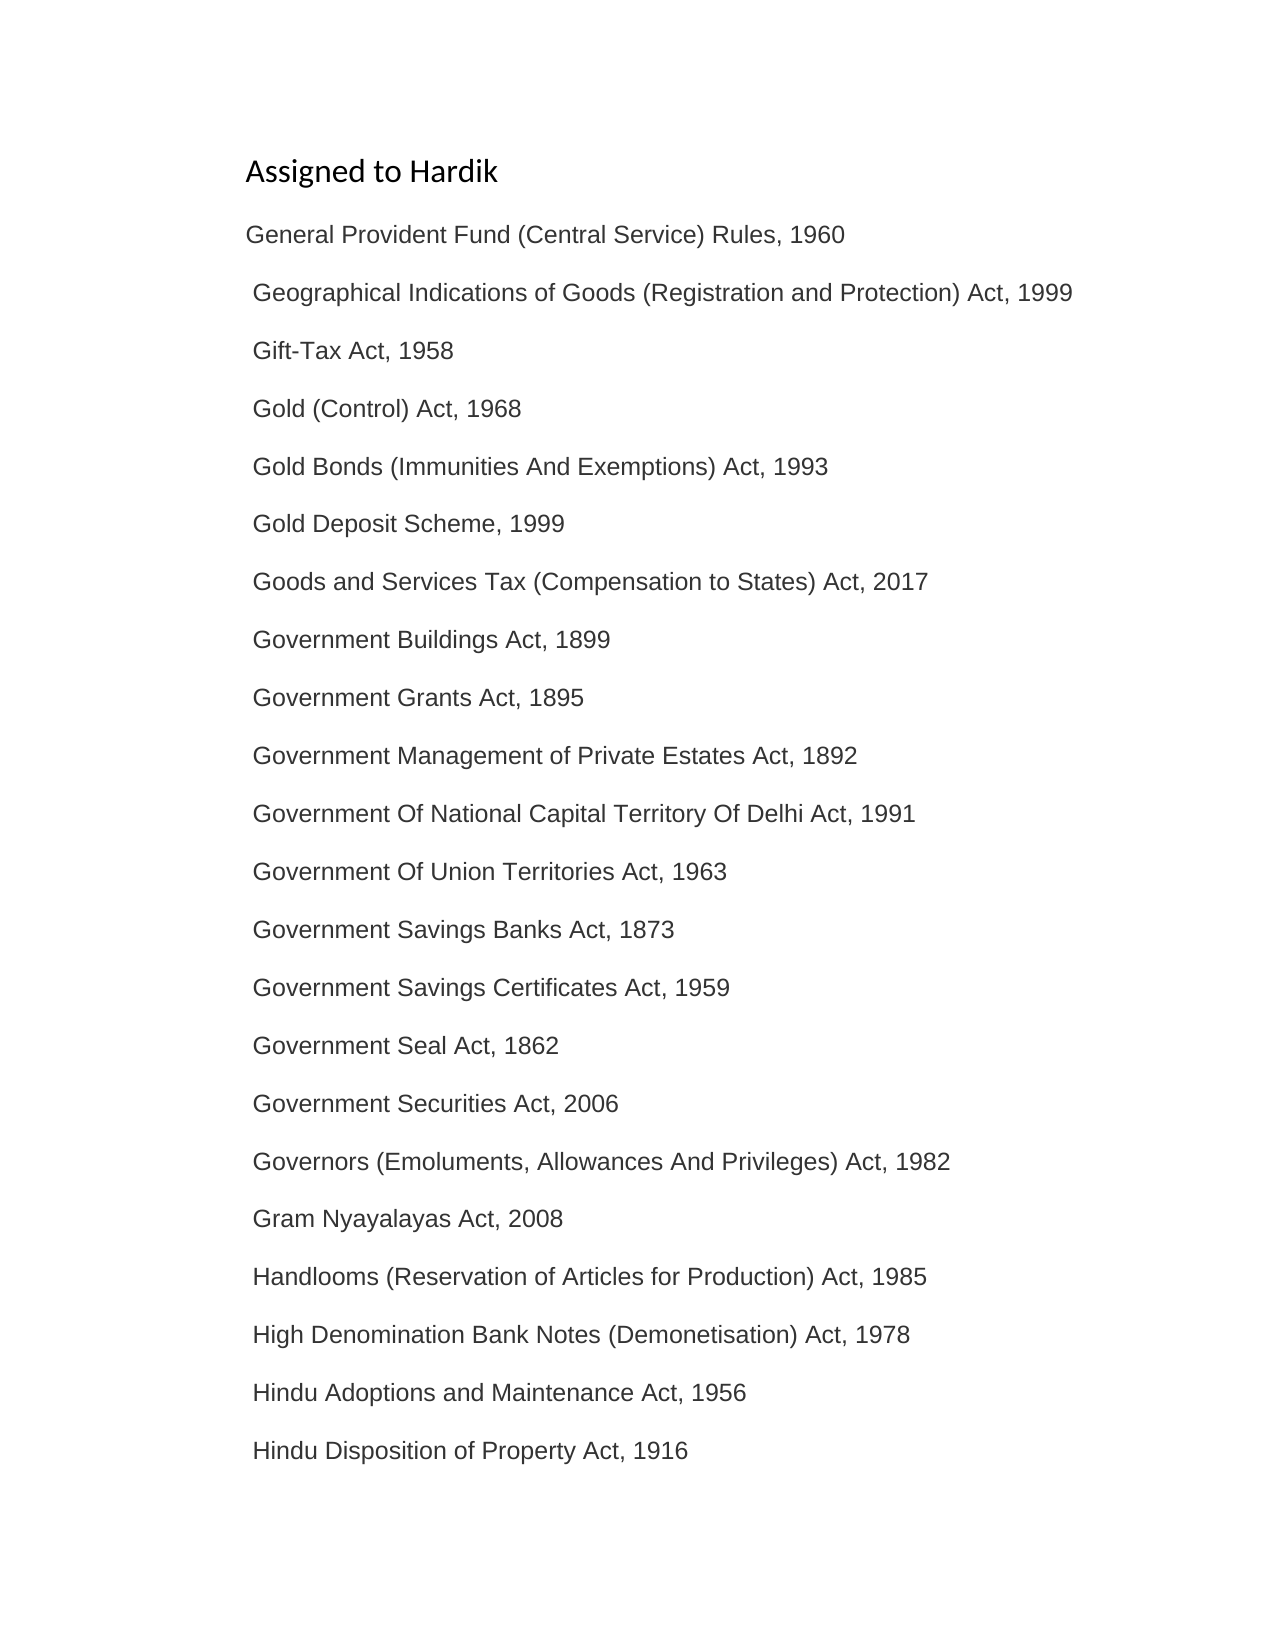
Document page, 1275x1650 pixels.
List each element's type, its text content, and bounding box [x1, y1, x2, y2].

text Government Buildings Act, 1899 [245, 625, 1125, 654]
text Hindu Adoptions and Maintenance Act, 1956 [245, 1378, 1125, 1407]
text Government Of Union Territories Act, 1963 [245, 857, 1125, 886]
text High Denomination Bank Notes (Demonetisation) Act, 1978 [245, 1320, 1125, 1349]
text Geographical Indications of Goods (Registration and Protection) Act, 1999 [245, 278, 1125, 307]
text Gold Deposit Scheme, 1999 [245, 509, 1125, 538]
text Government Securities Act, 2006 [245, 1089, 1125, 1117]
text Gold (Control) Act, 1968 [245, 394, 1125, 422]
text Governors (Emoluments, Allowances And Privileges) Act, 1982 [245, 1147, 1125, 1175]
text Hindu Disposition of Property Act, 1916 [245, 1436, 1125, 1465]
text Gram Nyayalayas Act, 2008 [245, 1204, 1125, 1233]
text Goods and Services Tax (Compensation to States) Act, 2017 [245, 567, 1125, 596]
text Government Grants Act, 1895 [245, 683, 1125, 712]
text Gold Bonds (Immunities And Exemptions) Act, 1993 [245, 452, 1125, 480]
text Assigned to Hardik [245, 150, 1125, 191]
text Government Of National Capital Territory Of Delhi Act, 1991 [245, 799, 1125, 828]
text General Provident Fund (Central Service) Rules, 1960 [245, 220, 1125, 249]
text Government Seal Act, 1862 [245, 1031, 1125, 1059]
text Government Savings Banks Act, 1873 [245, 915, 1125, 944]
text Government Management of Private Estates Act, 1892 [245, 741, 1125, 770]
text Government Savings Certificates Act, 1959 [245, 973, 1125, 1002]
text Handlooms (Reservation of Articles for Production) Act, 1985 [245, 1262, 1125, 1291]
text Gift-Tax Act, 1958 [245, 336, 1125, 364]
